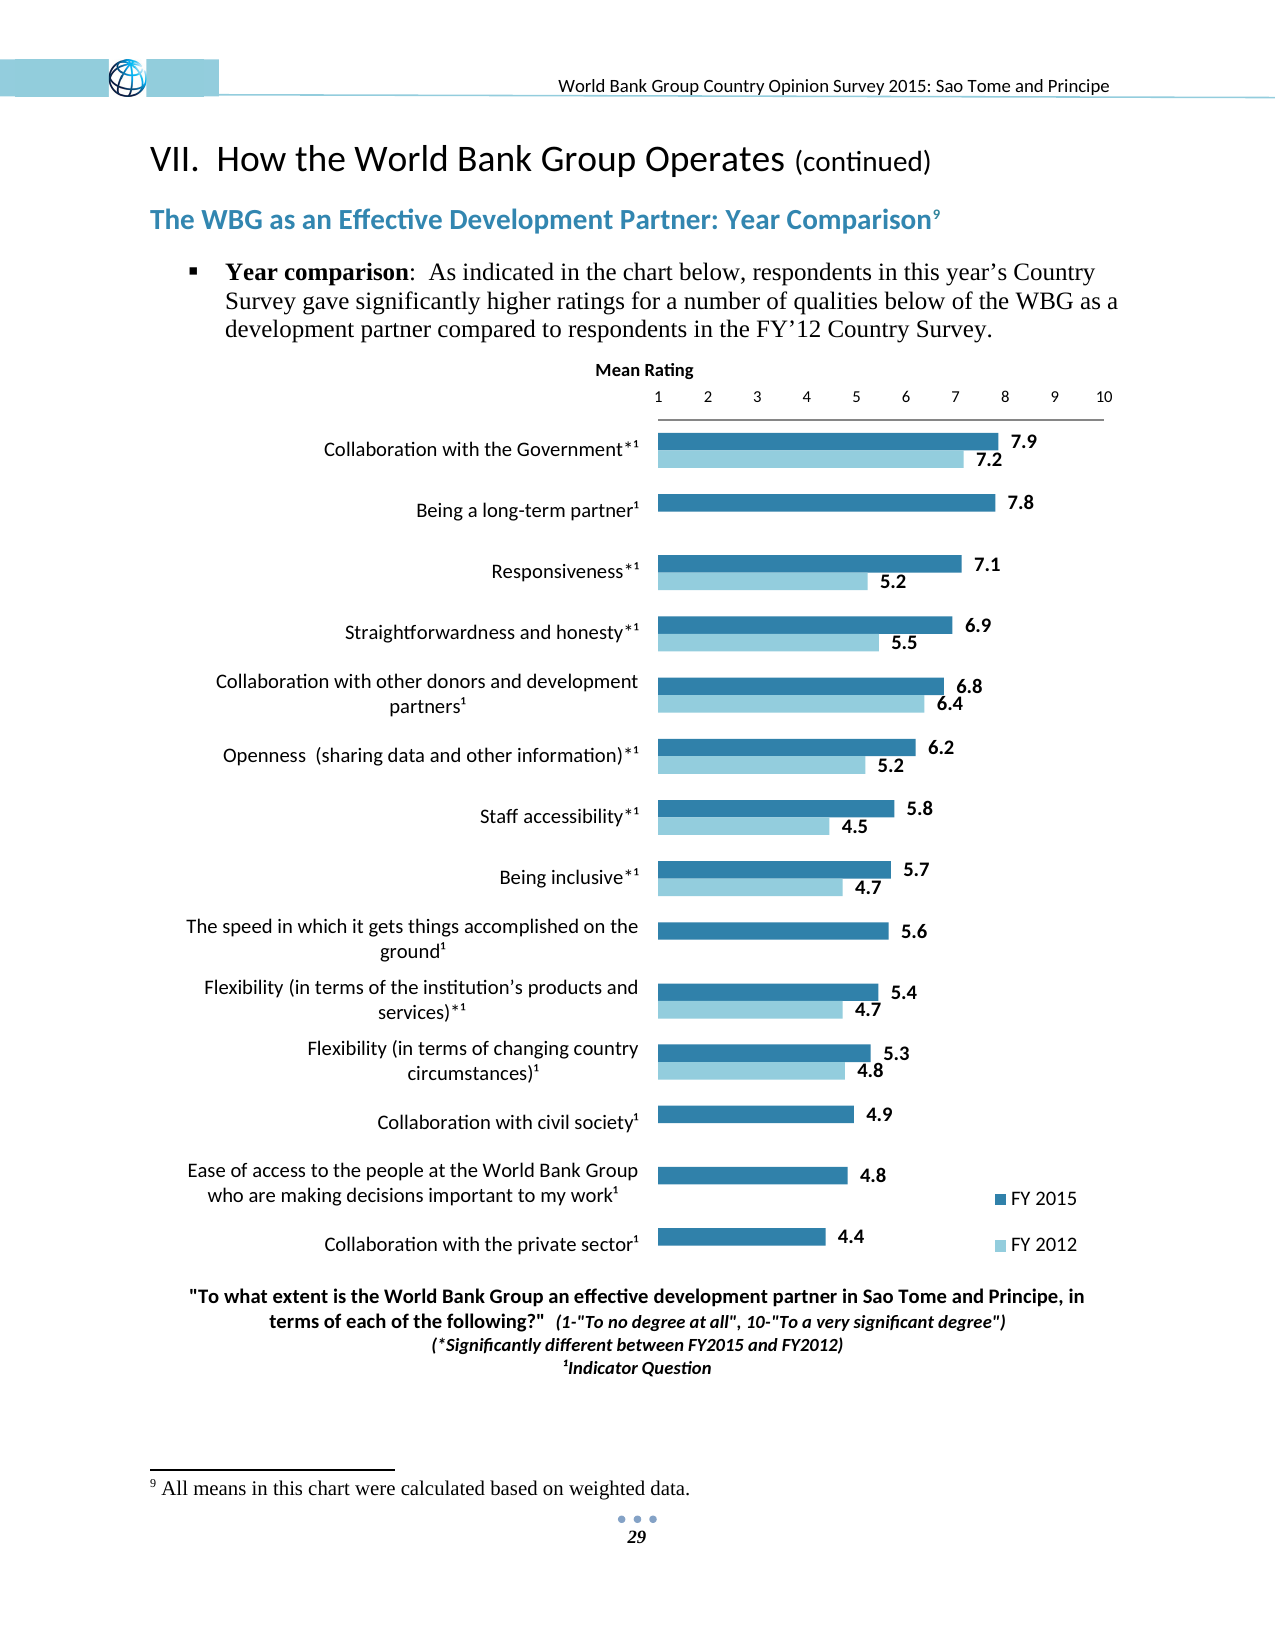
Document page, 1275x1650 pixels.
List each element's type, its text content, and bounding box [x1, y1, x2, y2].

picture [108, 59, 147, 97]
subtitle The WBG as an Effective Development Partner: Year Comparison [150, 201, 1125, 237]
subtitle VII. How the World Bank Group Operates (continued) [150, 135, 1125, 181]
list Year comparison: As indicated in the chart below, respondents in this year’s Country Survey gave significantly higher ratings for a number of qualities below of the WBG as a development partner compared to respondents in the FY’12 Country Survey. [187, 257, 1125, 343]
